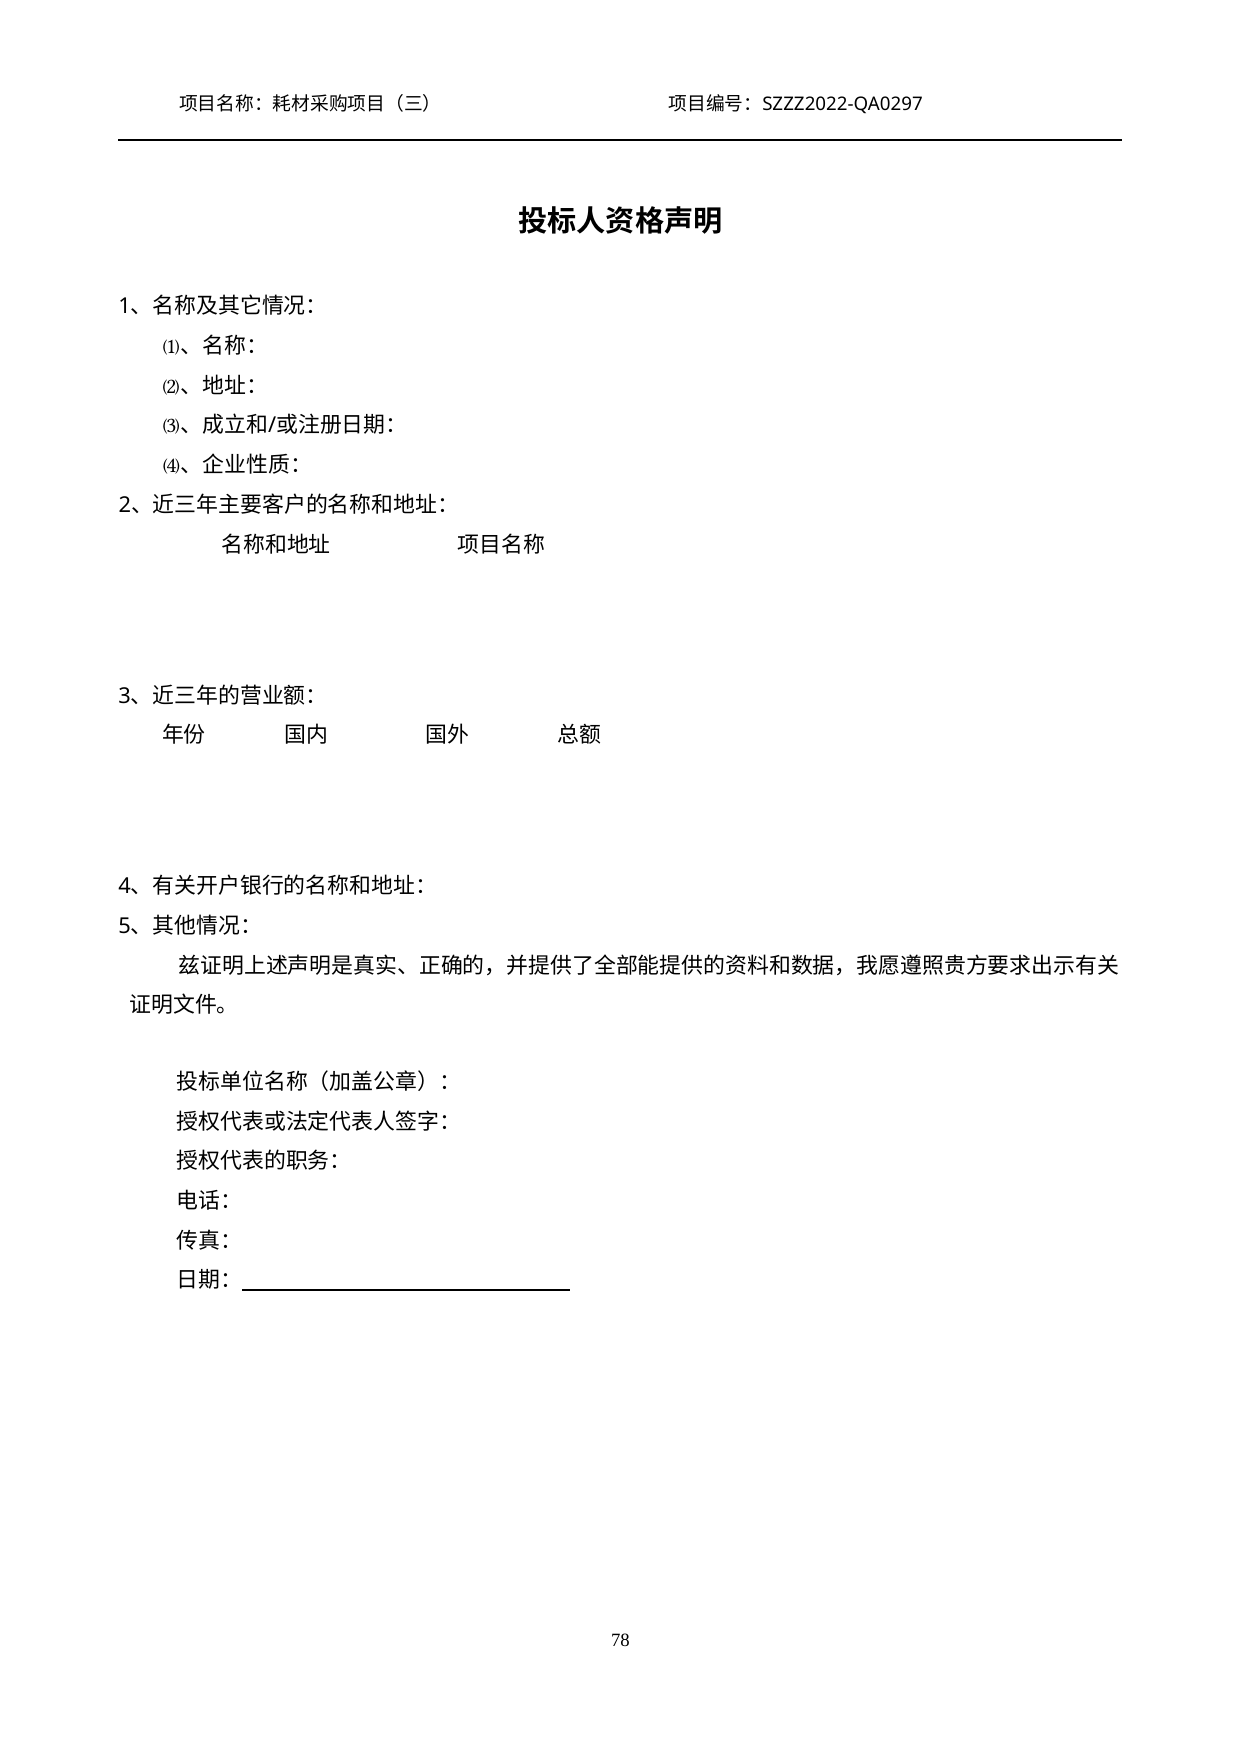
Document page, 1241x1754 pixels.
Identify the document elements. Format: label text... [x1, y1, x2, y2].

text ⑴、名称： [162, 328, 1122, 360]
text 传真： [176, 1223, 1122, 1254]
text ⑷、企业性质： [162, 447, 1122, 479]
text ⑶、成立和/或注册日期： [162, 407, 1122, 439]
text ⑵、地址： [162, 368, 1122, 399]
text 1、名称及其它情况： [118, 288, 1122, 320]
text 5、其他情况： [118, 908, 1122, 940]
text 名称和地址 项目名称 [221, 527, 1122, 558]
text 4、有关开户银行的名称和地址： [118, 868, 1122, 900]
text 授权代表的职务： [176, 1143, 1122, 1175]
text 2、近三年主要客户的名称和地址： [118, 487, 1122, 519]
text 投标单位名称（加盖公章）： [176, 1064, 1122, 1096]
text 投标人资格声明 [118, 186, 1122, 251]
text 兹证明上述声明是真实、正确的，并提供了全部能提供的资料和数据，我愿遵照贵方要求出示有关证明文件。 [129, 948, 1122, 1019]
text 年份 国内 国外 总额 [118, 717, 1122, 749]
text 授权代表或法定代表人签字： [176, 1104, 1122, 1136]
text 电话： [176, 1183, 1122, 1215]
text 日期： [176, 1262, 1122, 1294]
text 3、近三年的营业额： [118, 678, 1122, 709]
